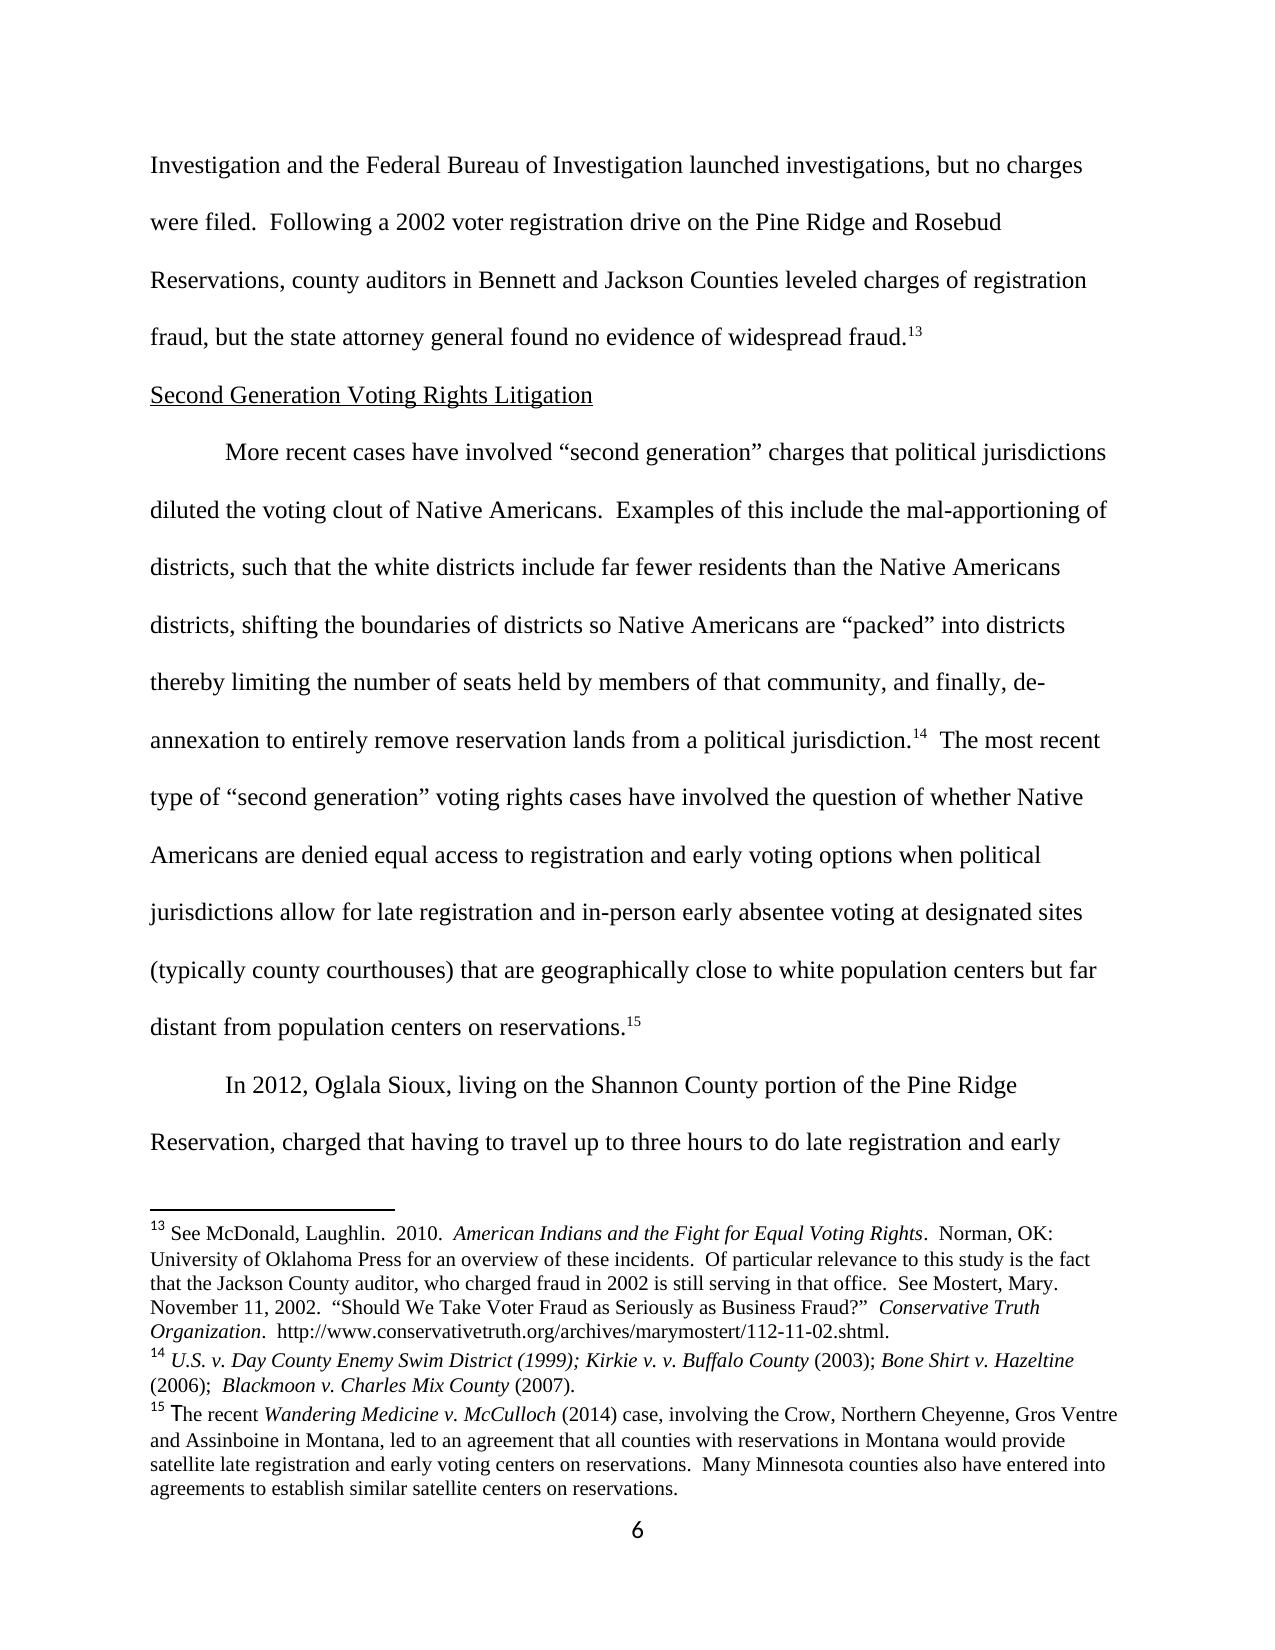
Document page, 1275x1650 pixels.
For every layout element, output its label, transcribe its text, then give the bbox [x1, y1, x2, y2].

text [150, 150, 1125, 351]
text Second Generation Voting Rights Litigation [150, 380, 1125, 409]
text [150, 1070, 1125, 1156]
text More recent cases have involved “second generation” charges that political jurisdictions diluted the voting clout of Native Americans. Examples of this include the mal-apportioning of districts, such that the white districts include far fewer residents than the Native Americans districts, shifting the boundaries of districts so Native Americans are “packed” into districts thereby limiting the number of seats held by members of that community, and finally, de-annexation to entirely remove reservation lands from a political jurisdiction. The most recent type of “second generation” voting rights cases have involved the question of whether Native Americans are denied equal access to registration and early voting options when political jurisdictions allow for late registration and in-person early absentee voting at designated sites (typically county courthouses) that are geographically close to white population centers but far distant from population centers on reservations. [150, 437, 1125, 1041]
